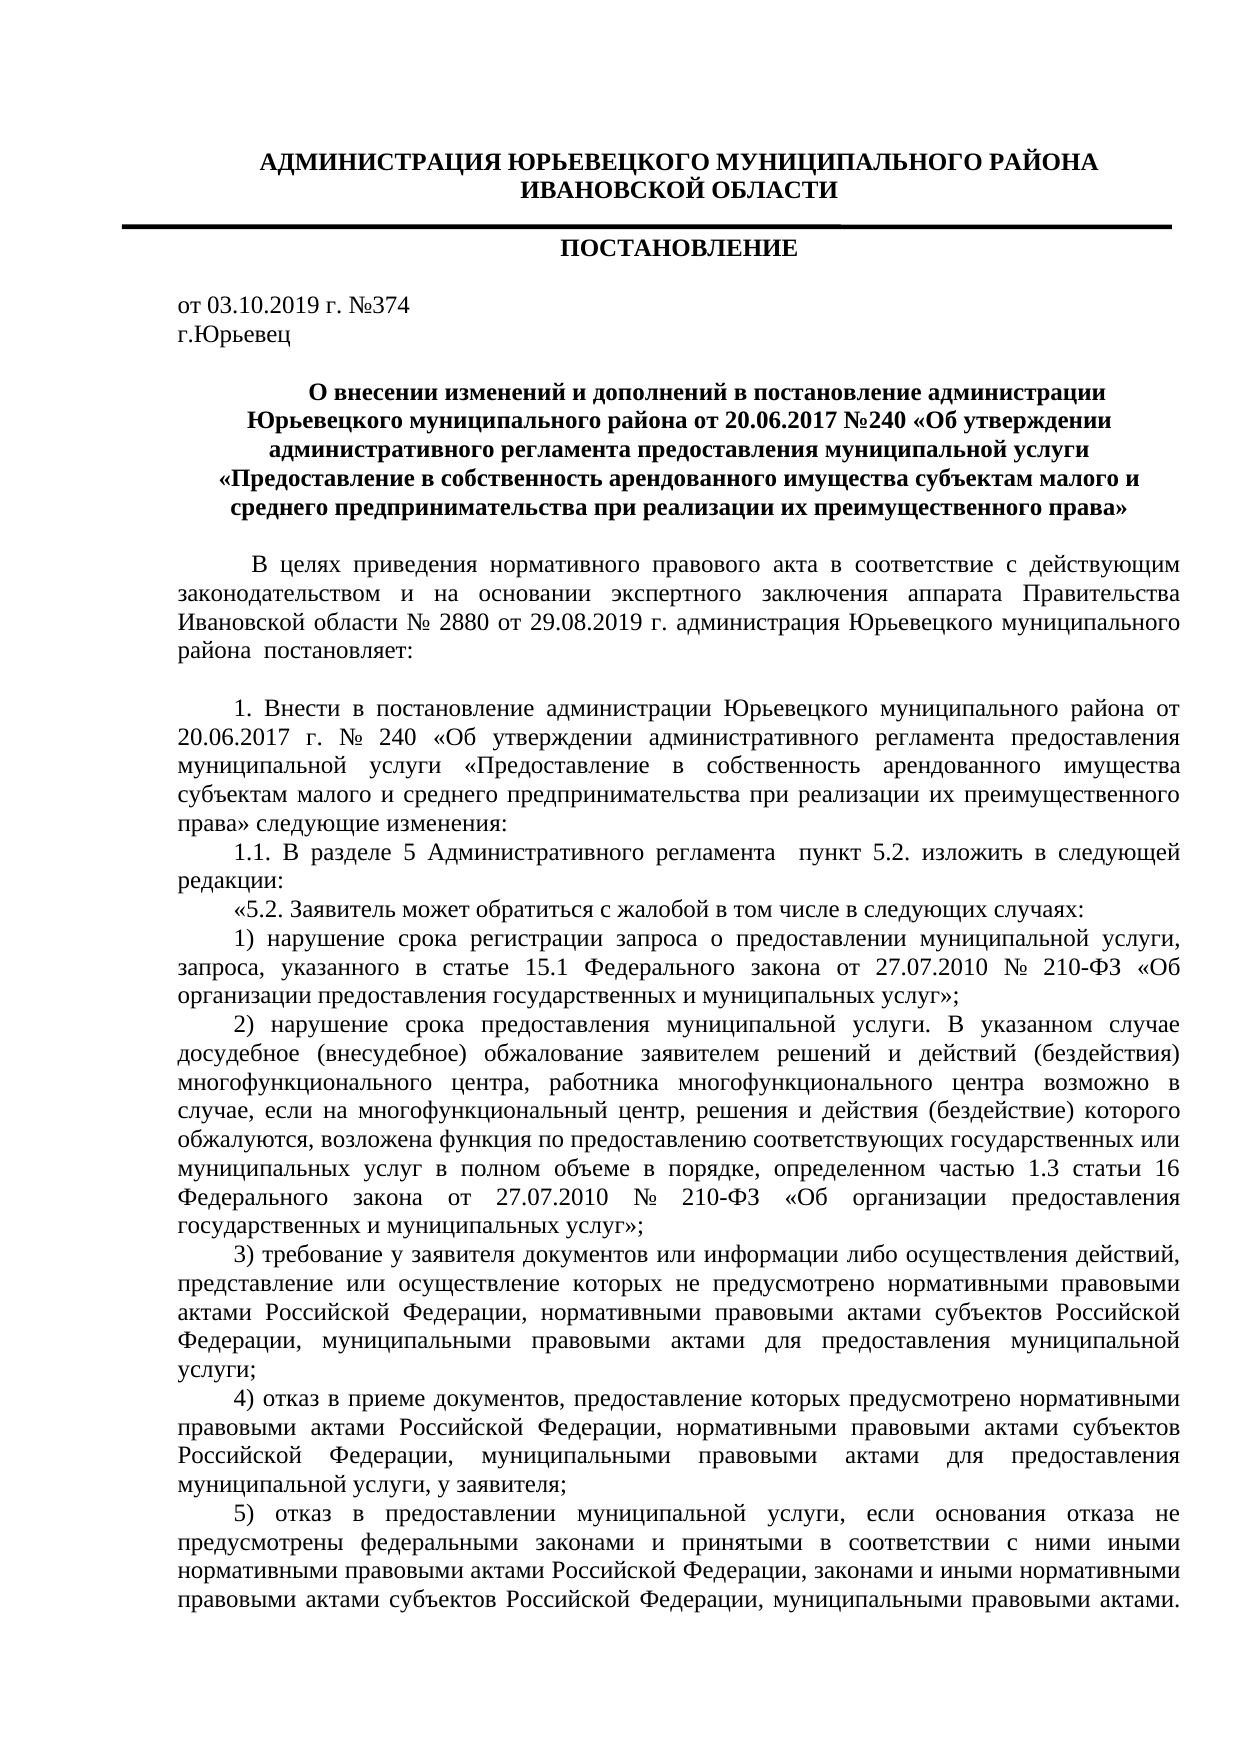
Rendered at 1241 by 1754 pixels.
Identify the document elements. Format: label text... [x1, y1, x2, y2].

text 1. Внести в постановление администрации Юрьевецкого муниципального района от 20.06.2017 г. № 240 «Об утверждении административного регламента предоставления муниципальной услуги «Предоставление в собственность арендованного имущества субъектам малого и среднего предпринимательства при реализации их преимущественного права» следующие изменения: [177, 693, 1181, 837]
text от 03.10.2019 г. №374 [177, 291, 1181, 319]
text 3) требование у заявителя документов или информации либо осуществления действий, представление или осуществление которых не предусмотрено нормативными правовыми актами Российской Федерации, нормативными правовыми актами субъектов Российской Федерации, муниципальными правовыми актами для предоставления муниципальной услуги; [177, 1239, 1181, 1383]
text АДМИНИСТРАЦИЯ ЮРЬЕВЕЦКОГО МУНИЦИПАЛЬНОГО РАЙОНА [177, 147, 1181, 176]
text 2) нарушение срока предоставления муниципальной услуги. В указанном случае досудебное (внесудебное) обжалование заявителем решений и действий (бездействия) многофункционального центра, работника многофункционального центра возможно в случае, если на многофункциональный центр, решения и действия (бездействие) которого обжалуются, возложена функция по предоставлению соответствующих государственных или муниципальных услуг в полном объеме в порядке, определенном частью 1.3 статьи 16 Федерального закона от 27.07.2010 № 210-ФЗ «Об организации предоставления государственных и муниципальных услуг»; [177, 1009, 1181, 1239]
text 1) нарушение срока регистрации запроса о предоставлении муниципальной услуги, запроса, указанного в статье 15.1 Федерального закона от 27.07.2010 № 210-ФЗ «Об организации предоставления государственных и муниципальных услуг»; [177, 923, 1181, 1009]
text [177, 1498, 1181, 1613]
text 4) отказ в приеме документов, предоставление которых предусмотрено нормативными правовыми актами Российской Федерации, нормативными правовыми актами субъектов Российской Федерации, муниципальными правовыми актами для предоставления муниципальной услуги, у заявителя; [177, 1383, 1181, 1498]
text «5.2. Заявитель может обратиться с жалобой в том числе в следующих случаях: [177, 894, 1181, 923]
text О внесении изменений и дополнений в постановление администрации Юрьевецкого муниципального района от 20.06.2017 №240 «Об утверждении административного регламента предоставления муниципальной услуги «Предоставление в собственность арендованного имущества субъектам малого и среднего предпринимательства при реализации их преимущественного права» [177, 377, 1181, 521]
text В целях приведения нормативного правового акта в соответствие с действующим законодательством и на основании экспертного заключения аппарата Правительства Ивановской области № 2880 от 29.08.2019 г. администрация Юрьевецкого муниципального района постановляет: [177, 549, 1181, 664]
text ПОСТАНОВЛЕНИЕ [177, 233, 1181, 262]
text ИВАНОВСКОЙ ОБЛАСТИ [177, 176, 1181, 204]
text 1.1. В разделе 5 Административного регламента пункт 5.2. изложить в следующей редакции: [177, 837, 1181, 894]
text г.Юрьевец [177, 319, 1181, 348]
